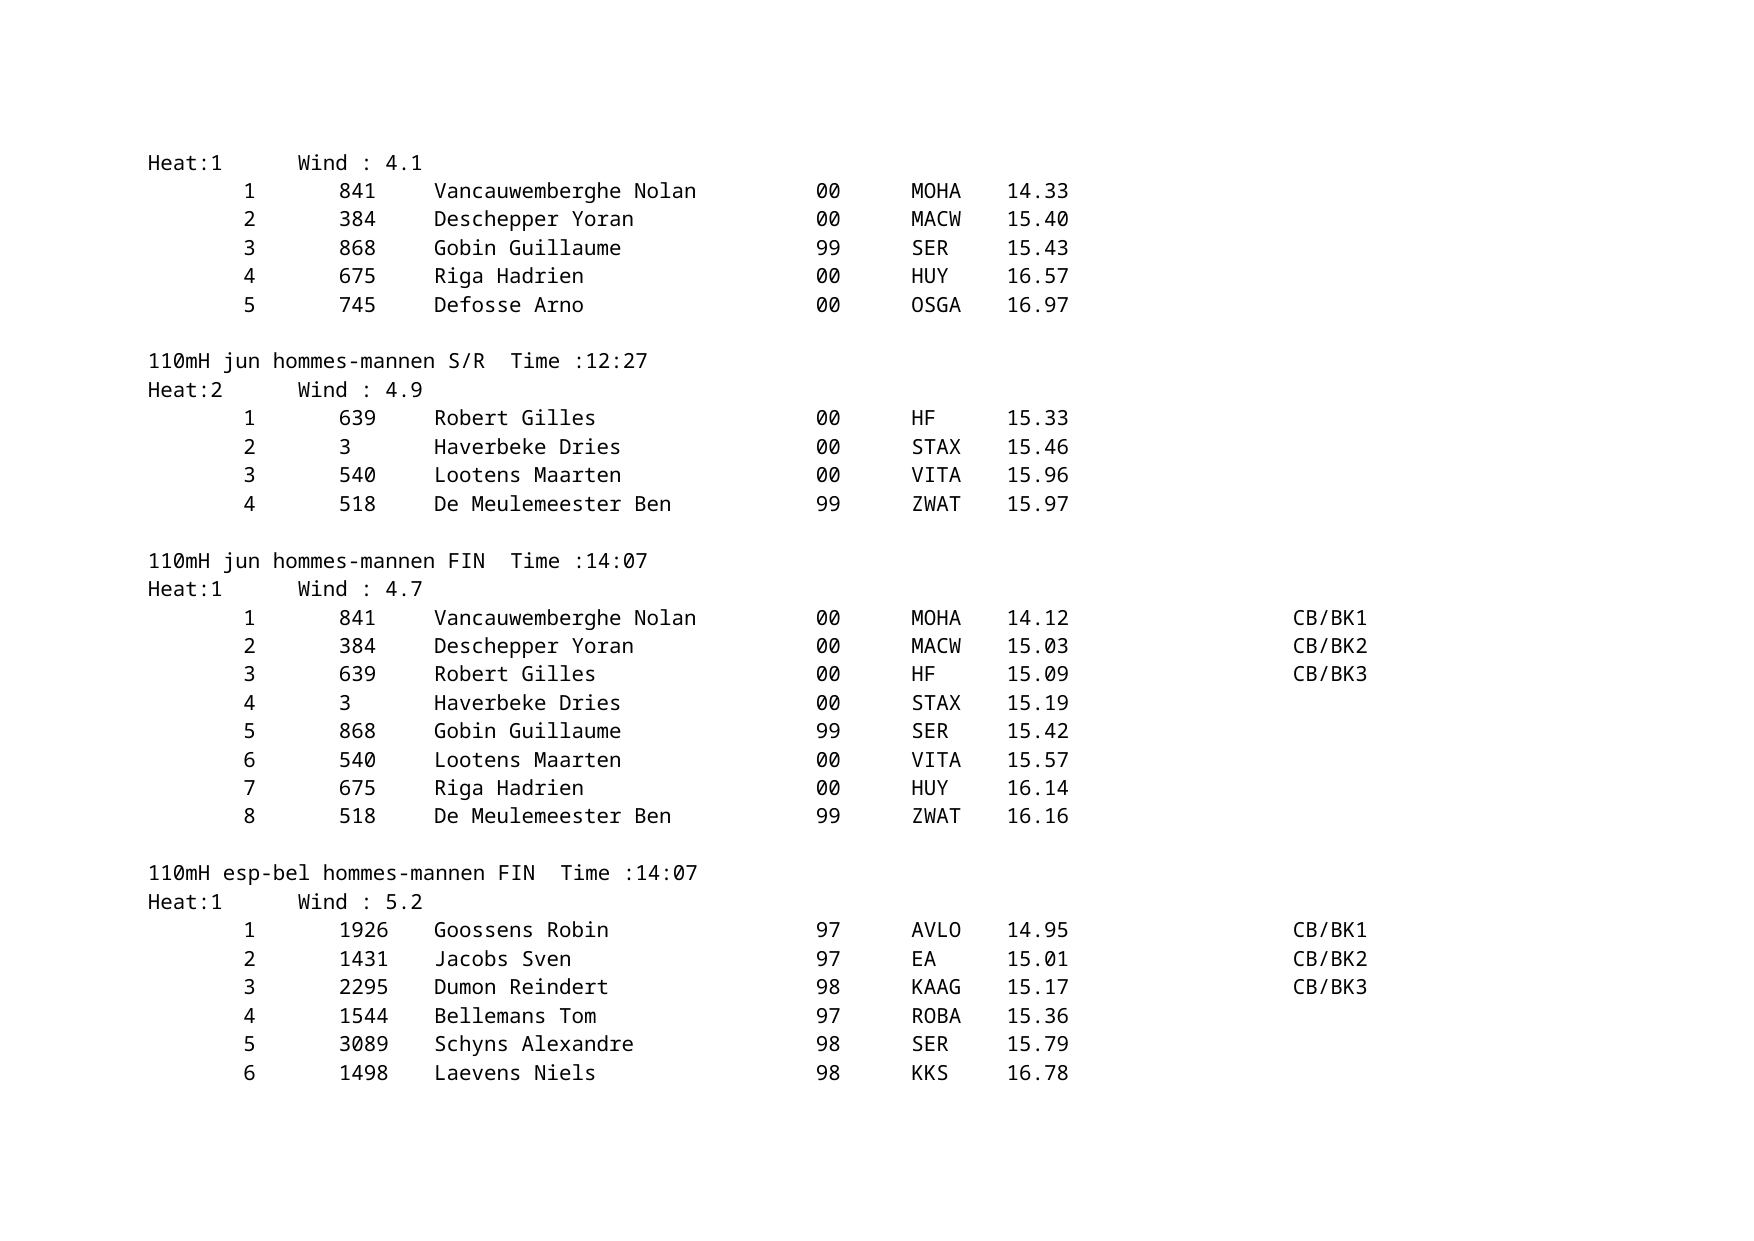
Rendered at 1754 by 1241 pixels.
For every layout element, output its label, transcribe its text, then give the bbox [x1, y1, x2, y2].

text 110mH jun hommes-mannen S/R Time :12:27 [148, 347, 1606, 375]
text 4 1544 Bellemans Tom 97 ROBA 15.36 [148, 1001, 1606, 1029]
text Heat:2 Wind : 4.9 [148, 375, 1606, 403]
text 8 518 De Meulemeester Ben 99 ZWAT 16.16 [148, 802, 1606, 830]
text 1 841 Vancauwemberghe Nolan 00 MOHA 14.12 CB/BK1 [148, 603, 1606, 631]
text 4 675 Riga Hadrien 00 HUY 16.57 [148, 261, 1606, 290]
text 1 841 Vancauwemberghe Nolan 00 MOHA 14.33 [148, 176, 1606, 204]
text 1 639 Robert Gilles 00 HF 15.33 [148, 403, 1606, 432]
text 4 3 Haverbeke Dries 00 STAX 15.19 [148, 688, 1606, 716]
text 6 540 Lootens Maarten 00 VITA 15.57 [148, 745, 1606, 773]
text 110mH jun hommes-mannen FIN Time :14:07 [148, 546, 1606, 574]
text 3 540 Lootens Maarten 00 VITA 15.96 [148, 460, 1606, 489]
text 2 1431 Jacobs Sven 97 EA 15.01 CB/BK2 [148, 944, 1606, 972]
text 3 639 Robert Gilles 00 HF 15.09 CB/BK3 [148, 659, 1606, 688]
text 110mH esp-bel hommes-mannen FIN Time :14:07 [148, 858, 1606, 887]
text 5 3089 Schyns Alexandre 98 SER 15.79 [148, 1029, 1606, 1058]
text 6 1498 Laevens Niels 98 KKS 16.78 [148, 1058, 1606, 1086]
text 3 868 Gobin Guillaume 99 SER 15.43 [148, 233, 1606, 261]
text 7 675 Riga Hadrien 00 HUY 16.14 [148, 773, 1606, 802]
text Heat:1 Wind : 4.1 [148, 148, 1606, 176]
text 2 384 Deschepper Yoran 00 MACW 15.03 CB/BK2 [148, 631, 1606, 659]
text Heat:1 Wind : 4.7 [148, 574, 1606, 603]
text Heat:1 Wind : 5.2 [148, 887, 1606, 915]
text 2 384 Deschepper Yoran 00 MACW 15.40 [148, 204, 1606, 233]
text 4 518 De Meulemeester Ben 99 ZWAT 15.97 [148, 489, 1606, 517]
text 3 2295 Dumon Reindert 98 KAAG 15.17 CB/BK3 [148, 972, 1606, 1001]
text 5 745 Defosse Arno 00 OSGA 16.97 [148, 290, 1606, 318]
text 2 3 Haverbeke Dries 00 STAX 15.46 [148, 432, 1606, 460]
text 5 868 Gobin Guillaume 99 SER 15.42 [148, 716, 1606, 745]
text 1 1926 Goossens Robin 97 AVLO 14.95 CB/BK1 [148, 915, 1606, 944]
